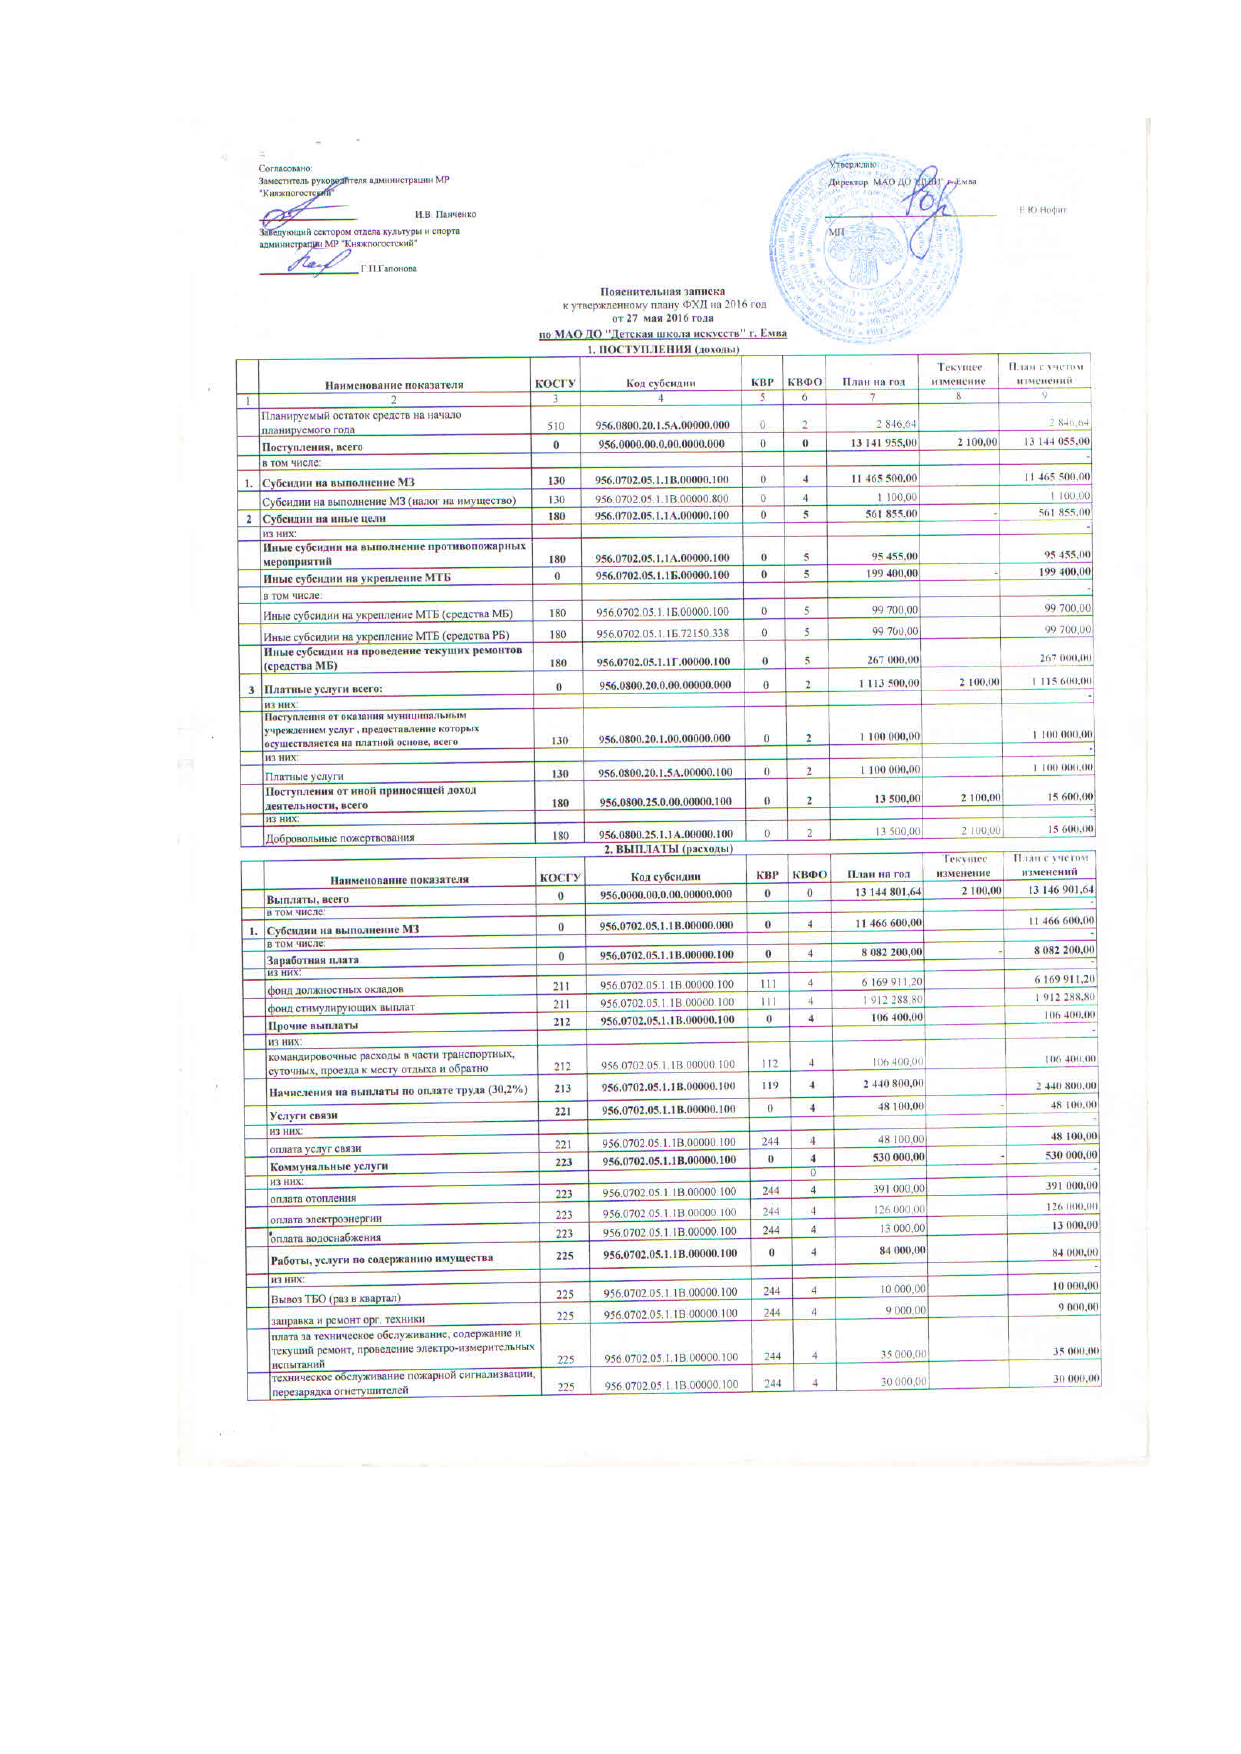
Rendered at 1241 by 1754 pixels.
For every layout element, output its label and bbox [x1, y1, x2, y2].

picture [177, 118, 1151, 1467]
